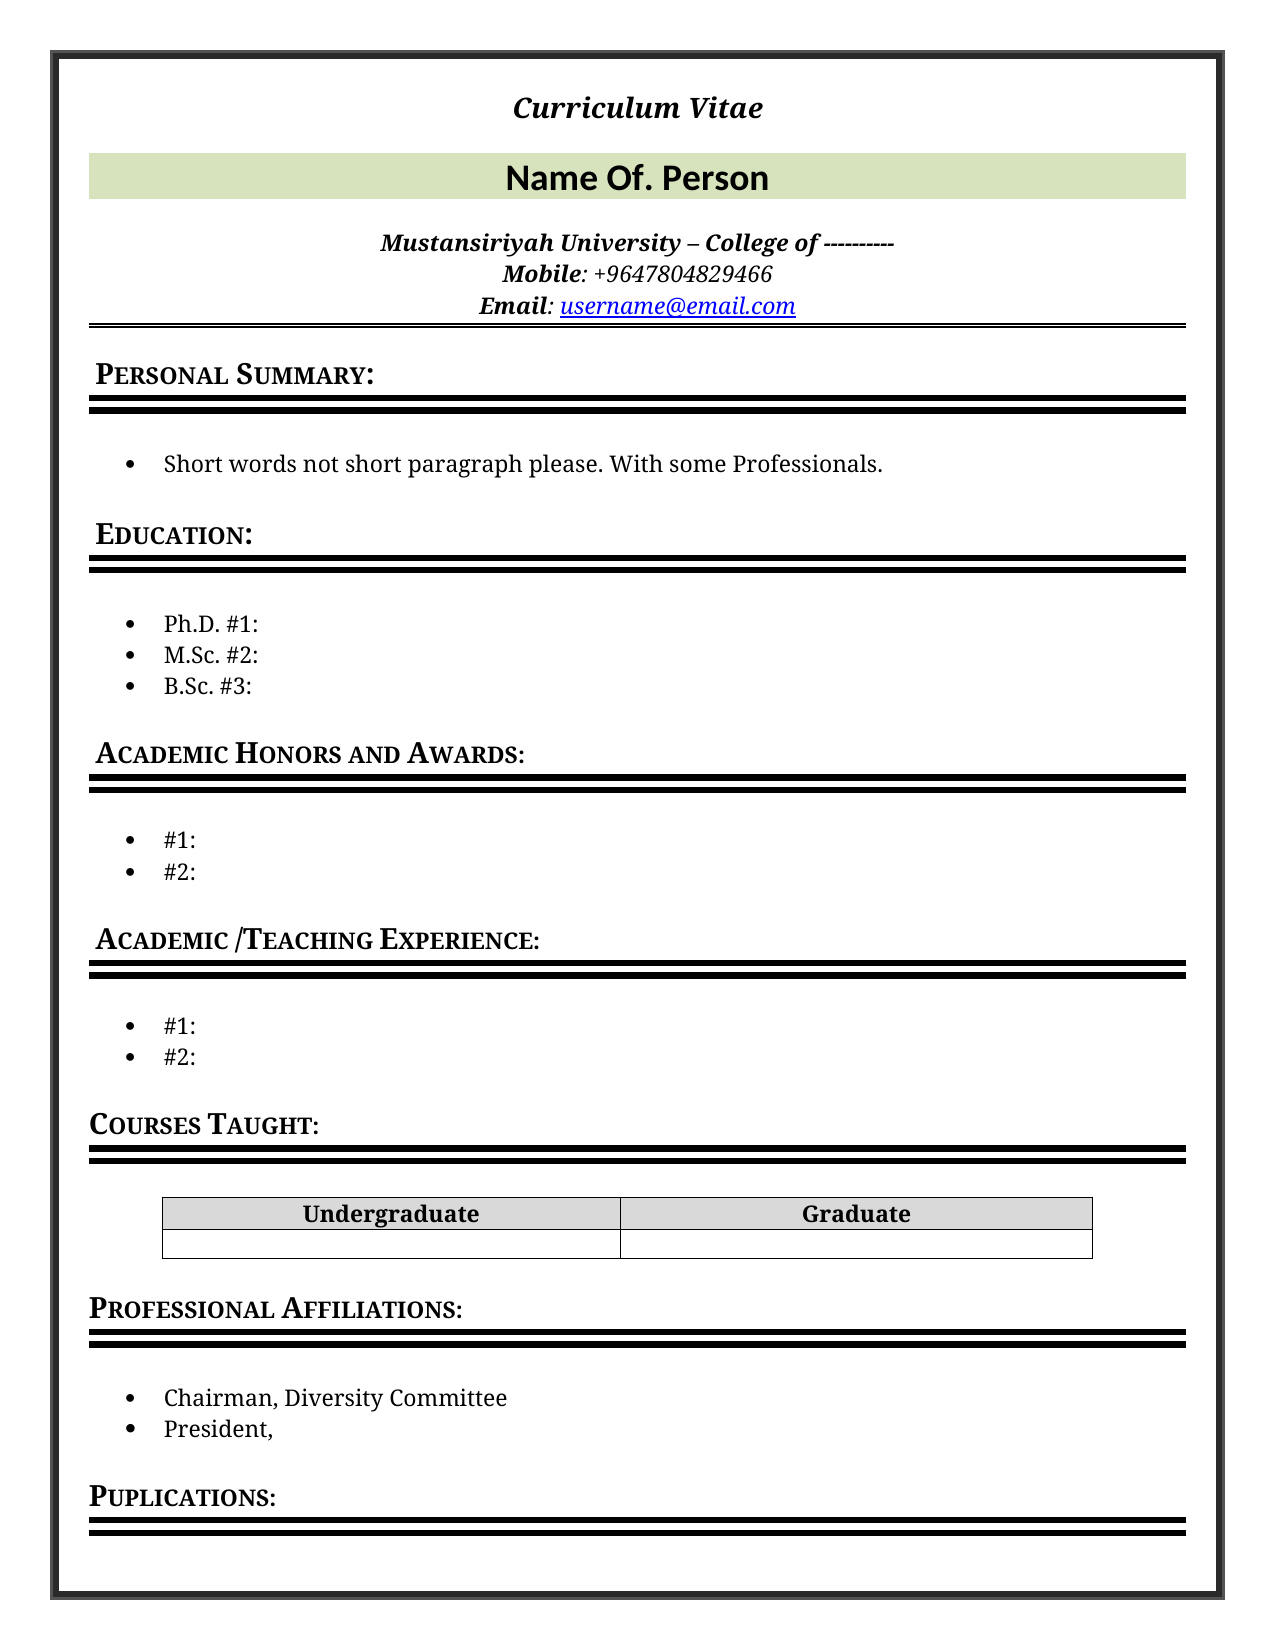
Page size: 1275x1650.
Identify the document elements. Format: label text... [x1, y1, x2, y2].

list President, [126, 1413, 1186, 1444]
table_cell [163, 1230, 620, 1258]
text Personal Summary: [89, 353, 1186, 395]
list Chairman, Diversity Committee [126, 1382, 1186, 1413]
table_header Graduate [621, 1198, 1092, 1229]
text Curriculum Vitae [89, 89, 1186, 127]
text ACADEMIC HONORS AND AWARDS: [89, 733, 1186, 774]
list Short words not short paragraph please. With some Professionals. [126, 448, 1186, 479]
list M.Sc. #2: [126, 639, 1186, 670]
table_header Undergraduate [163, 1198, 620, 1229]
list #1: [126, 1010, 1186, 1041]
text ACADEMIC /TEACHING EXPERIENCE: [89, 918, 1186, 960]
text Mobile: +9647804829466 [89, 258, 1186, 289]
table_cell [621, 1230, 1092, 1258]
text Education: [89, 513, 1186, 555]
list #2: [126, 856, 1186, 887]
list #1: [126, 824, 1186, 856]
text PUPLICATIONS: [89, 1475, 1186, 1517]
text PROFESSIONAL AFFILIATIONS: [89, 1287, 1186, 1329]
list B.Sc. #3: [126, 670, 1186, 701]
text Email: username@email.com [89, 289, 1186, 323]
text Name Of. Person [89, 153, 1186, 199]
list #2: [126, 1041, 1186, 1072]
list Ph.D. #1: [126, 608, 1186, 639]
text Mustansiriyah University – College of ---------- [89, 227, 1186, 258]
text COURSES TAUGHT: [89, 1104, 1186, 1145]
